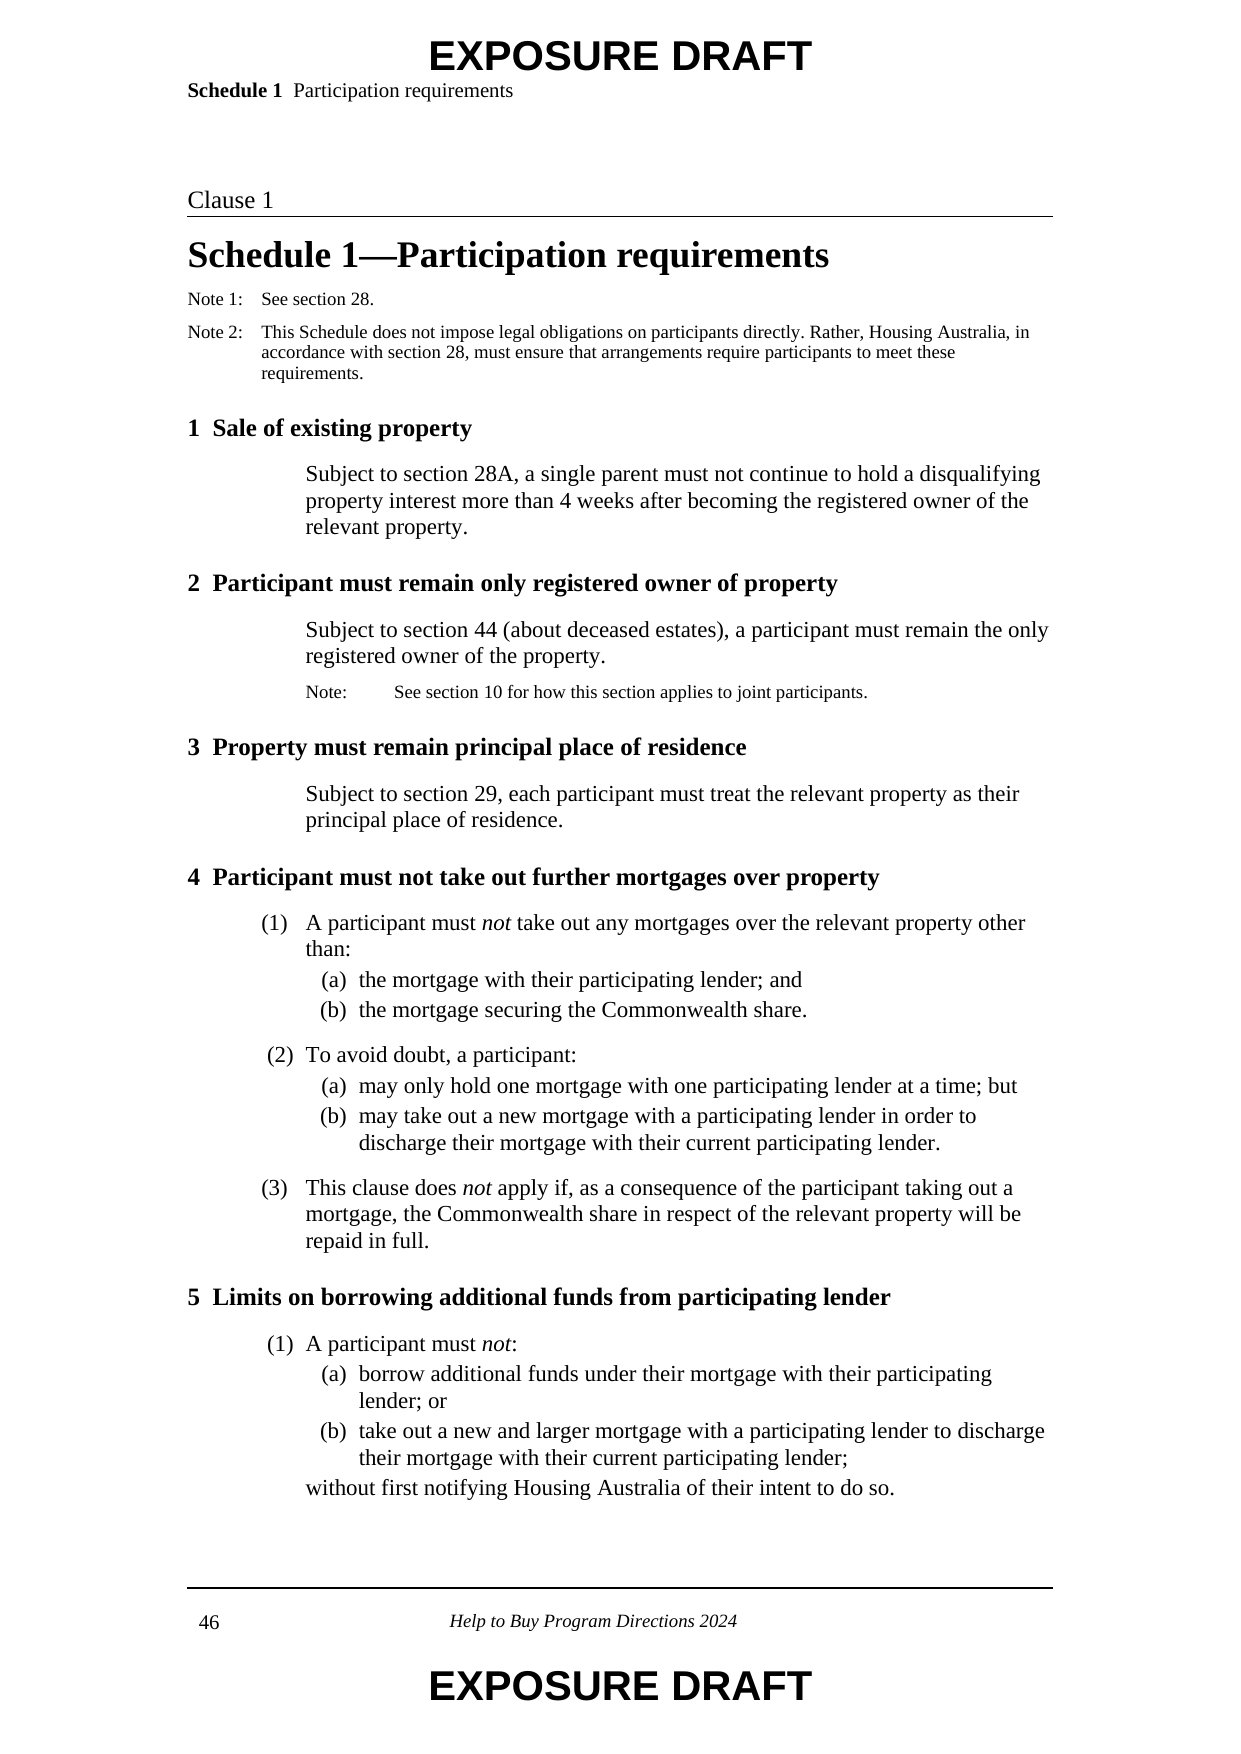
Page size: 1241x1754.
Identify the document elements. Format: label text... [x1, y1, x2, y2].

text (a) borrow additional funds under their mortgage with their participating lender; or [187, 1360, 1053, 1413]
text 5 Limits on borrowing additional funds from participating lender [187, 1282, 1053, 1311]
text (1) A participant must not take out any mortgages over the relevant property other than: [187, 909, 1053, 962]
text Note: See section 10 for how this section applies to joint participants. [305, 681, 1053, 703]
text (b) take out a new and larger mortgage with a participating lender to discharge their mortgage with their current participating lender; [187, 1417, 1053, 1470]
text (a) the mortgage with their participating lender; and [187, 966, 1053, 992]
text Note 2: This Schedule does not impose legal obligations on participants directly. Rather, Housing Australia, in accordance with section 28, must ensure that arrangements require participants to meet these requirements. [187, 322, 1053, 384]
text 2 Participant must remain only registered owner of property [187, 568, 1053, 597]
text Subject to section 28A, a single parent must not continue to hold a disqualifying property interest more than 4 weeks after becoming the registered owner of the relevant property. [187, 460, 1053, 539]
text Schedule 1—Participation requirements [187, 233, 1053, 276]
text 1 Sale of existing property [187, 413, 1053, 442]
text Subject to section 44 (about deceased estates), a participant must remain the only registered owner of the property. [187, 616, 1053, 669]
text 4 Participant must not take out further mortgages over property [187, 862, 1053, 890]
text Subject to section 29, each participant must treat the relevant property as their principal place of residence. [187, 780, 1053, 832]
text (1) A participant must not: [187, 1330, 1053, 1356]
text 3 Property must remain principal place of residence [187, 732, 1053, 761]
text (a) may only hold one mortgage with one participating lender at a time; but [187, 1072, 1053, 1098]
text (3) This clause does not apply if, as a consequence of the participant taking out a mortgage, the Commonwealth share in respect of the relevant property will be repaid in full. [187, 1174, 1053, 1253]
text without first notifying Housing Australia of their intent to do so. [305, 1474, 1053, 1500]
text (b) may take out a new mortgage with a participating lender in order to discharge their mortgage with their current participating lender. [187, 1103, 1053, 1155]
text (2) To avoid doubt, a participant: [187, 1042, 1053, 1068]
text (b) the mortgage securing the Commonwealth share. [187, 996, 1053, 1023]
text Note 1: See section 28. [187, 288, 1053, 309]
